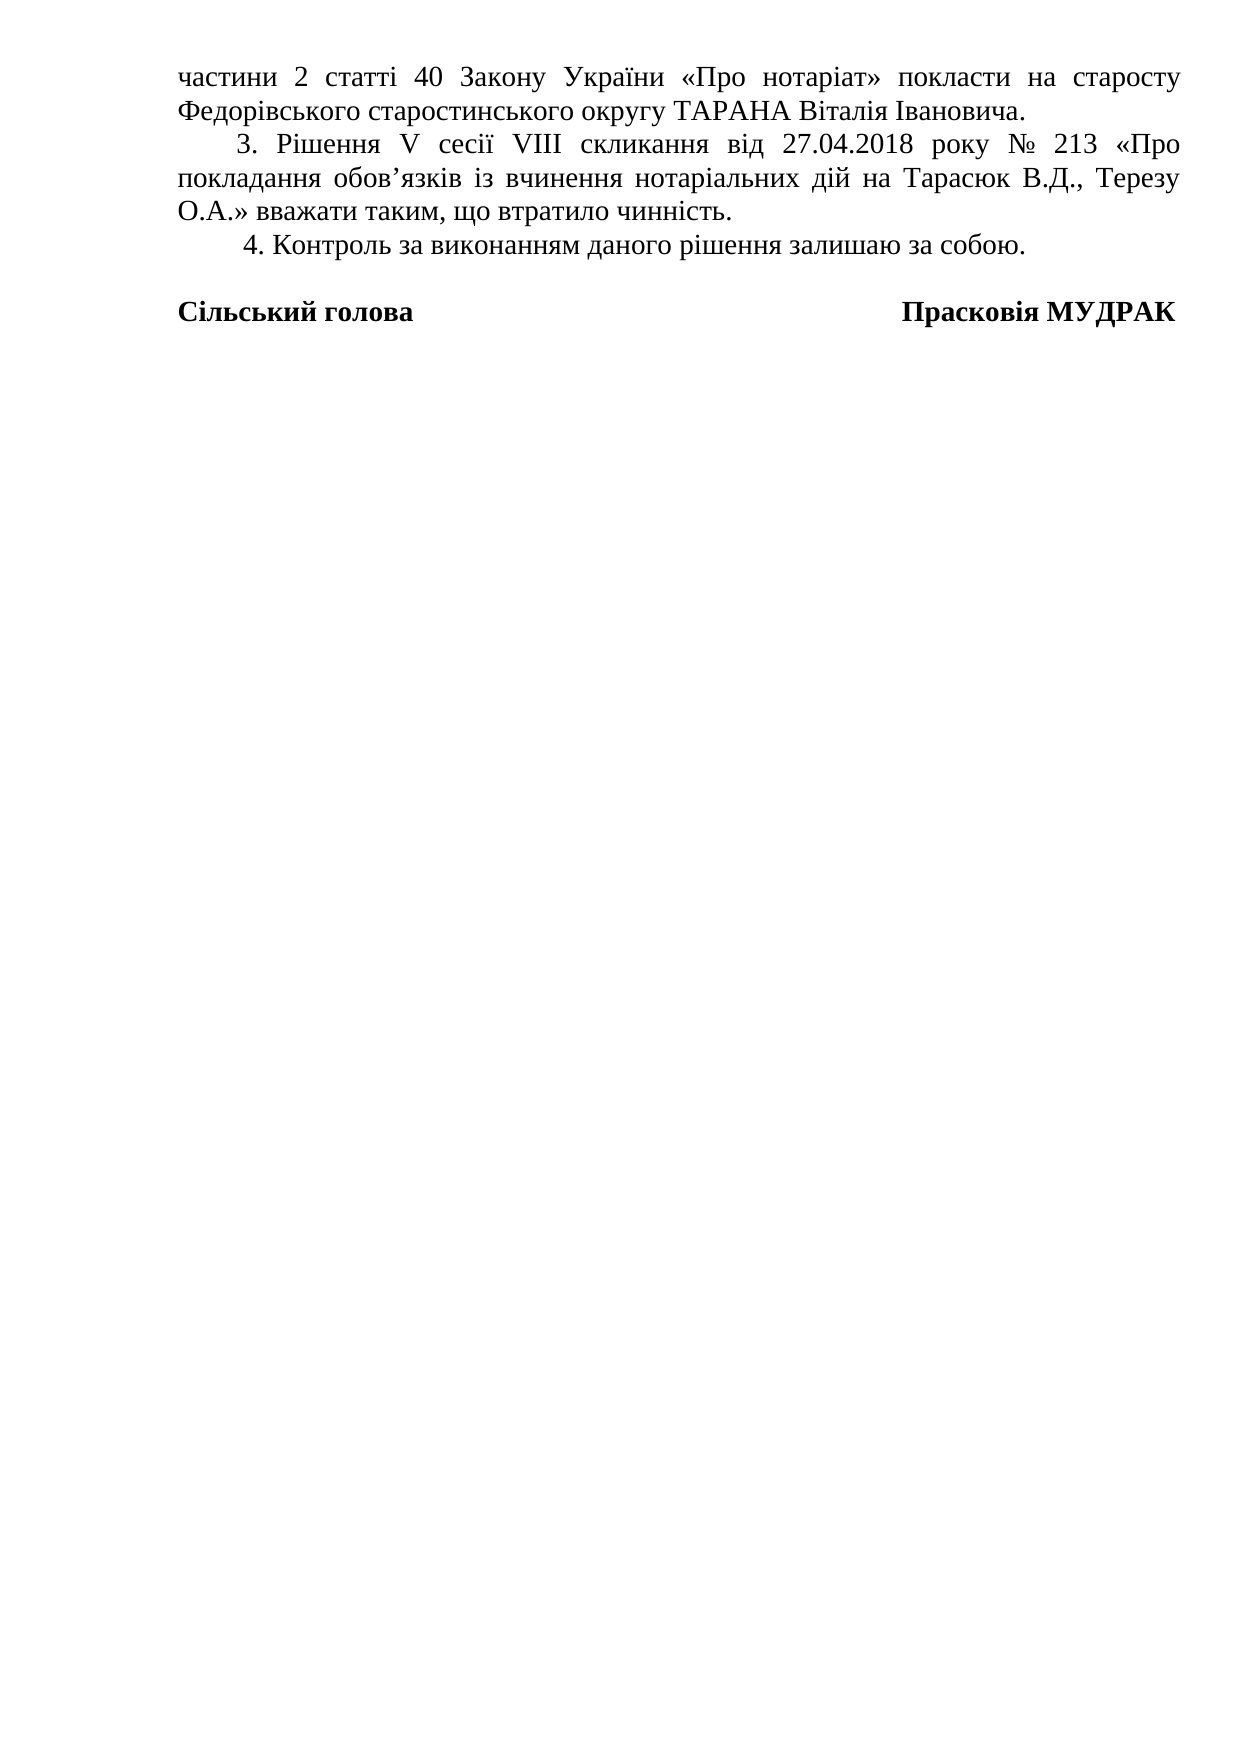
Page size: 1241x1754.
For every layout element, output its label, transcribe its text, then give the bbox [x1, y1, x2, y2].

text Сільський голова Прасковія МУДРАК [177, 294, 1181, 327]
text 3. Рішення V сесії VІІІ скликання від 27.04.2018 року № 213 «Про покладання обов’язків із вчинення нотаріальних дій на Тарасюк В.Д., Терезу О.А.» вважати таким, що втратило чинність. [177, 126, 1181, 227]
text 4. Контроль за виконанням даного рішення залишаю за собою. [177, 227, 1200, 260]
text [177, 59, 1182, 126]
